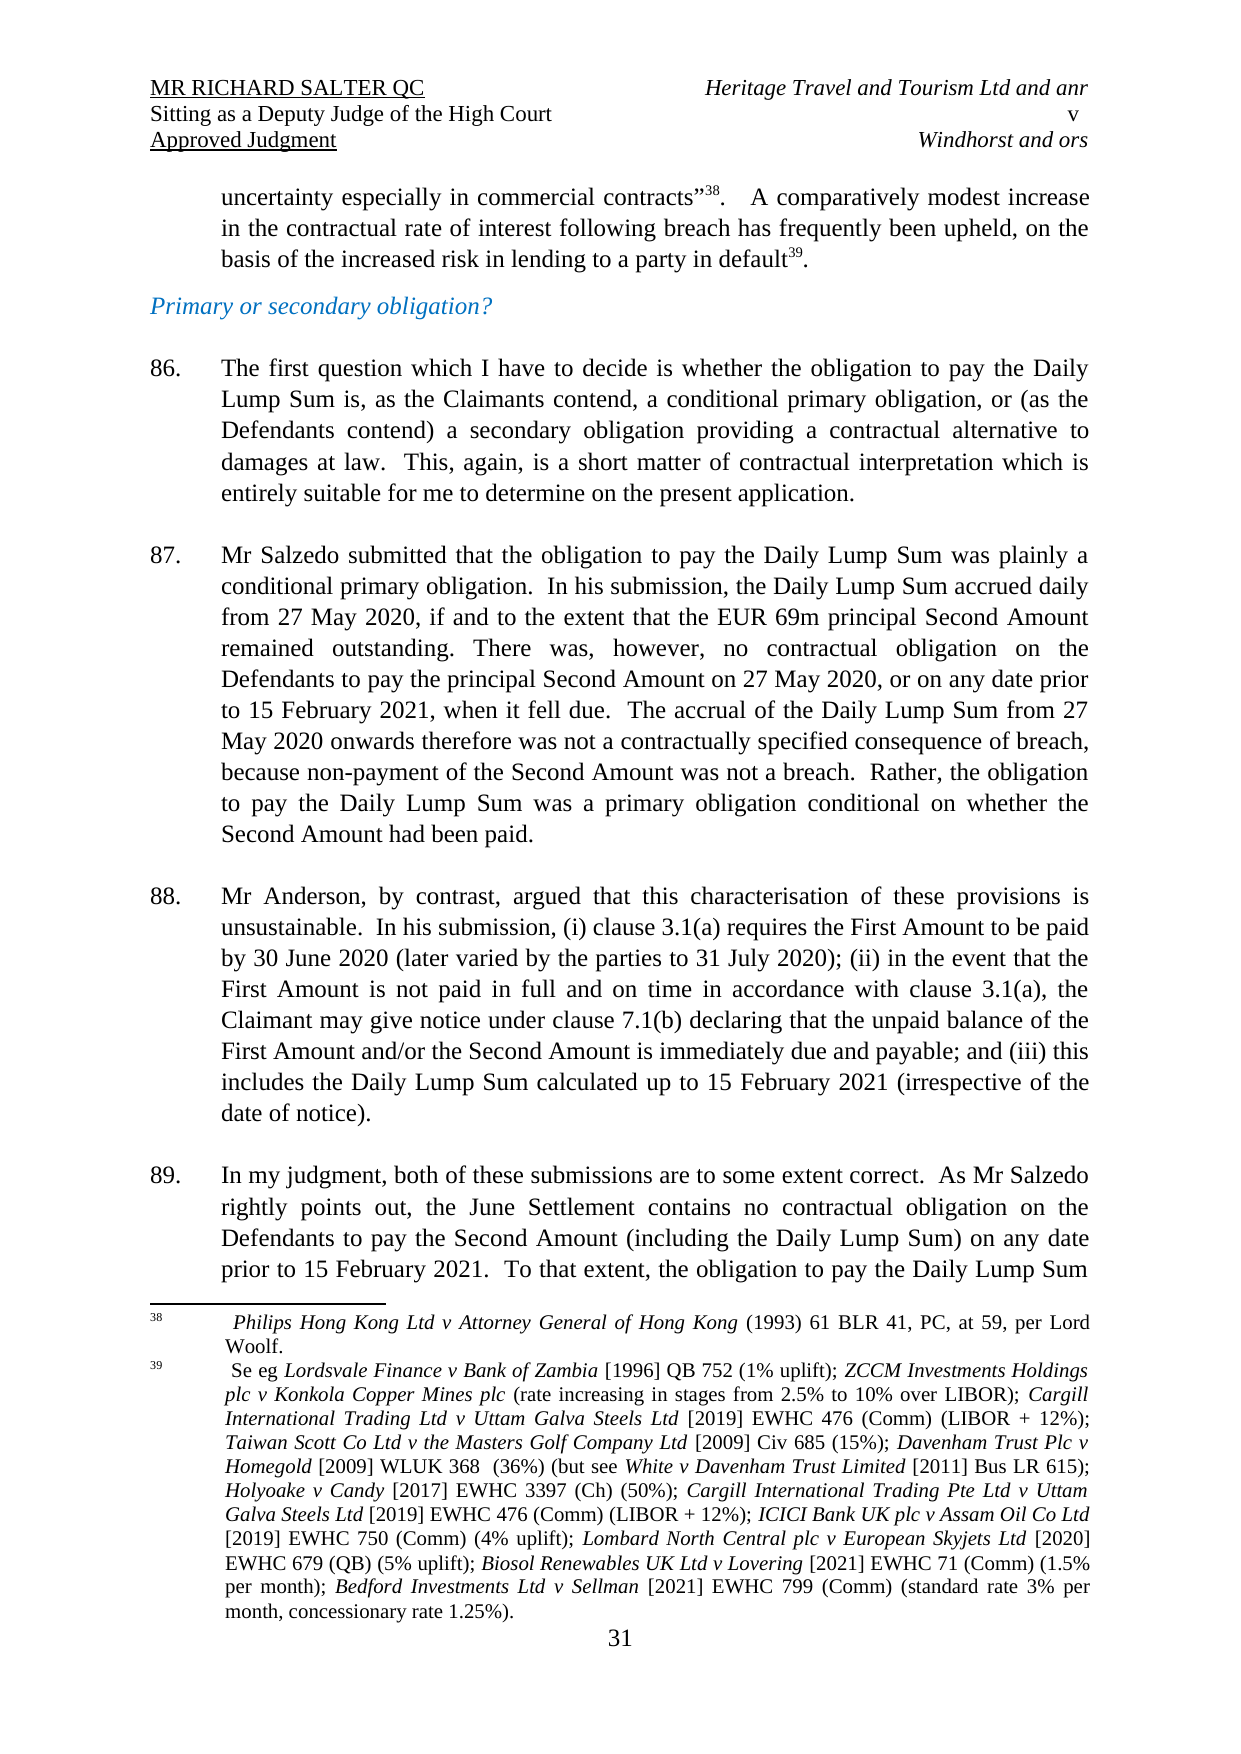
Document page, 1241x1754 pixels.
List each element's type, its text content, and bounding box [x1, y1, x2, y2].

list Mr Anderson, by contrast, argued that this characterisation of these provisions is unsustainable. In his submission, (i) clause 3.1(a) requires the First Amount to be paid by 30 June 2020 (later varied by the parties to 31 July 2020); (ii) in the event that the First Amount is not paid in full and on time in accordance with clause 3.1(a), the Claimant may give notice under clause 7.1(b) declaring that the unpaid balance of the First Amount and/or the Second Amount is immediately due and payable; and (iii) this includes the Daily Lump Sum calculated up to 15 February 2021 (irrespective of the date of notice). [150, 881, 1090, 1127]
list Mr Salzedo submitted that the obligation to pay the Daily Lump Sum was plainly a conditional primary obligation. In his submission, the Daily Lump Sum accrued daily from 27 May 2020, if and to the extent that the EUR 69m principal Second Amount remained outstanding. There was, however, no contractual obligation on the Defendants to pay the principal Second Amount on 27 May 2020, or on any date prior to 15 February 2021, when it fell due. The accrual of the Daily Lump Sum from 27 May 2020 onwards therefore was not a contractually specified consequence of breach, because non-payment of the Second Amount was not a breach. Rather, the obligation to pay the Daily Lump Sum was a primary obligation conditional on whether the Second Amount had been paid. [150, 540, 1090, 848]
list The first question which I have to decide is whether the obligation to pay the Daily Lump Sum is, as the Claimants contend, a conditional primary obligation, or (as the Defendants contend) a secondary obligation providing a contractual alternative to damages at law. This, again, is a short matter of contractual interpretation which is entirely suitable for me to determine on the present application. [150, 353, 1090, 506]
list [150, 1161, 1090, 1282]
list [150, 182, 1090, 272]
subtitle Primary or secondary obligation? [150, 291, 1090, 320]
